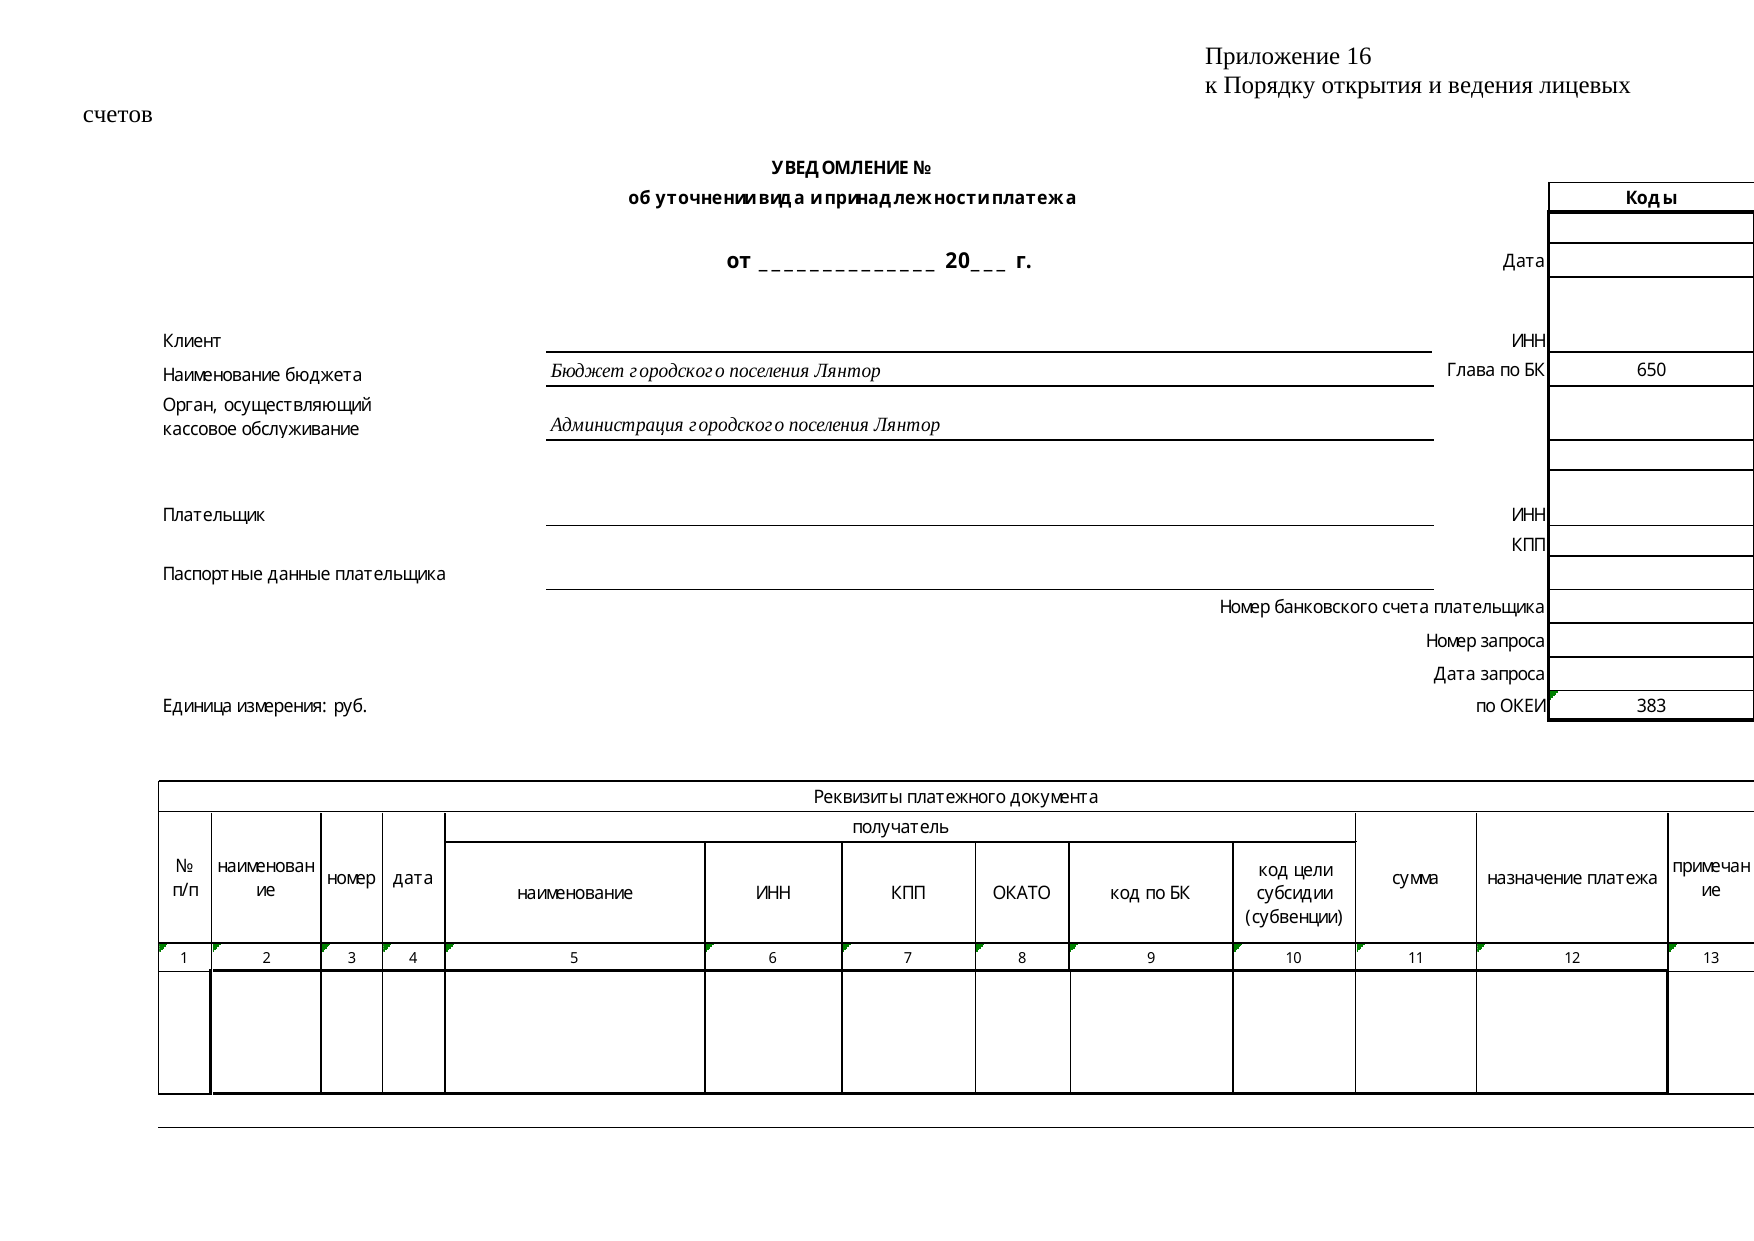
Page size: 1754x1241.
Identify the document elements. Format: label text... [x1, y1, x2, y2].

text к Порядку открытия и ведения лицевых счетов [83, 70, 1648, 127]
text Приложение 16 [83, 41, 1648, 70]
